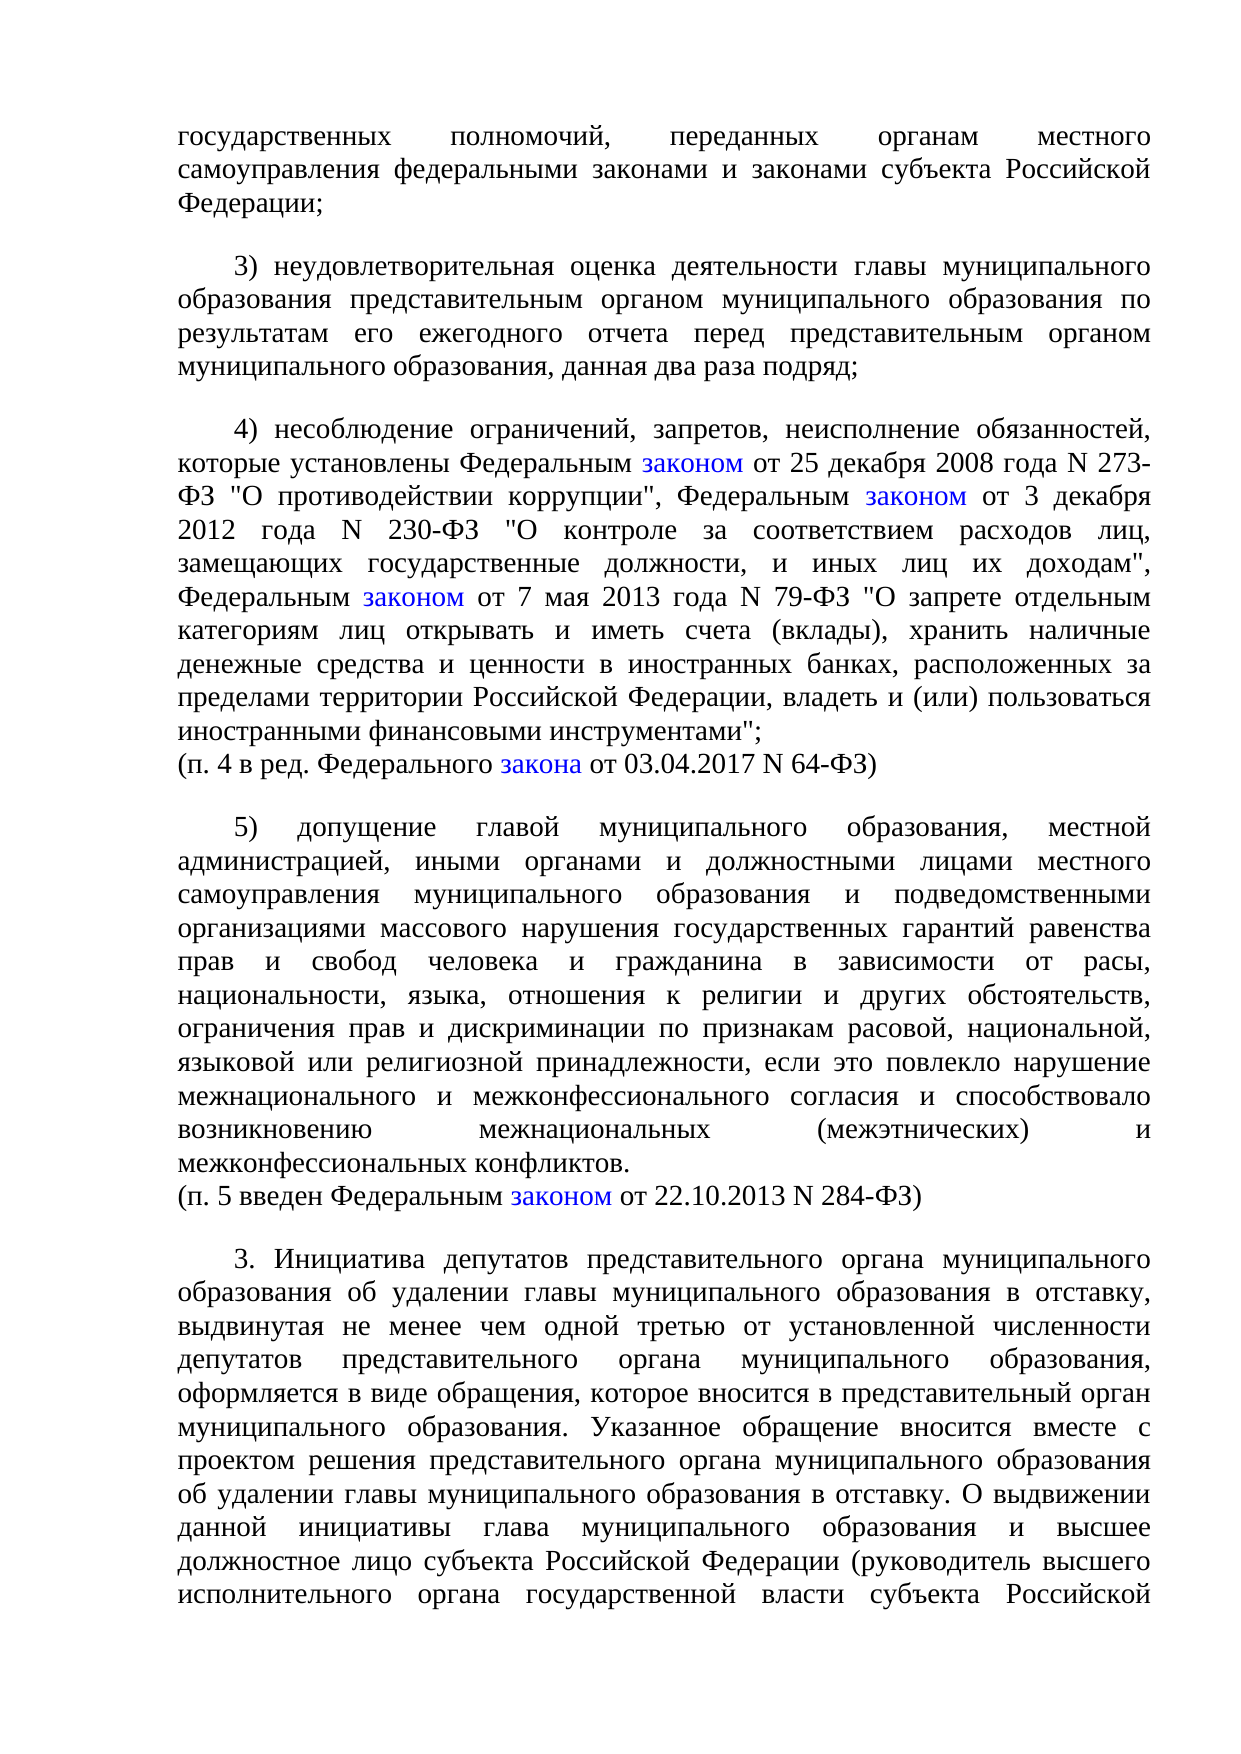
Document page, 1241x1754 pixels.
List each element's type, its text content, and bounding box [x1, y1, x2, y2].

text 3) неудовлетворительная оценка деятельности главы муниципального образования представительным органом муниципального образования по результатам его ежегодного отчета перед представительным органом муниципального образования, данная два раза подряд; [177, 248, 1152, 382]
text 5) допущение главой муниципального образования, местной администрацией, иными органами и должностными лицами местного самоуправления муниципального образования и подведомственными организациями массового нарушения государственных гарантий равенства прав и свобод человека и гражданина в зависимости от расы, национальности, языка, отношения к религии и других обстоятельств, ограничения прав и дискриминации по признакам расовой, национальной, языковой или религиозной принадлежности, если это повлекло нарушение межнационального и межконфессионального согласия и способствовало возникновению межнациональных (межэтнических) и межконфессиональных конфликтов. [177, 809, 1152, 1178]
text (п. 5 введен Федеральным законом от 22.10.2013 N 284-ФЗ) [177, 1178, 1152, 1212]
text (п. 4 в ред. Федерального закона от 03.04.2017 N 64-ФЗ) [177, 747, 1152, 780]
text 4) несоблюдение ограничений, запретов, неисполнение обязанностей, которые установлены Федеральным законом от 25 декабря 2008 года N 273-ФЗ "О противодействии коррупции", Федеральным законом от 3 декабря 2012 года N 230-ФЗ "О контроле за соответствием расходов лиц, замещающих государственные должности, и иных лиц их доходам", Федеральным законом от 7 мая 2013 года N 79-ФЗ "О запрете отдельным категориям лиц открывать и иметь счета (вклады), хранить наличные денежные средства и ценности в иностранных банках, расположенных за пределами территории Российской Федерации, владеть и (или) пользоваться иностранными финансовыми инструментами"; [177, 411, 1152, 747]
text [177, 118, 1152, 219]
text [177, 1241, 1152, 1610]
